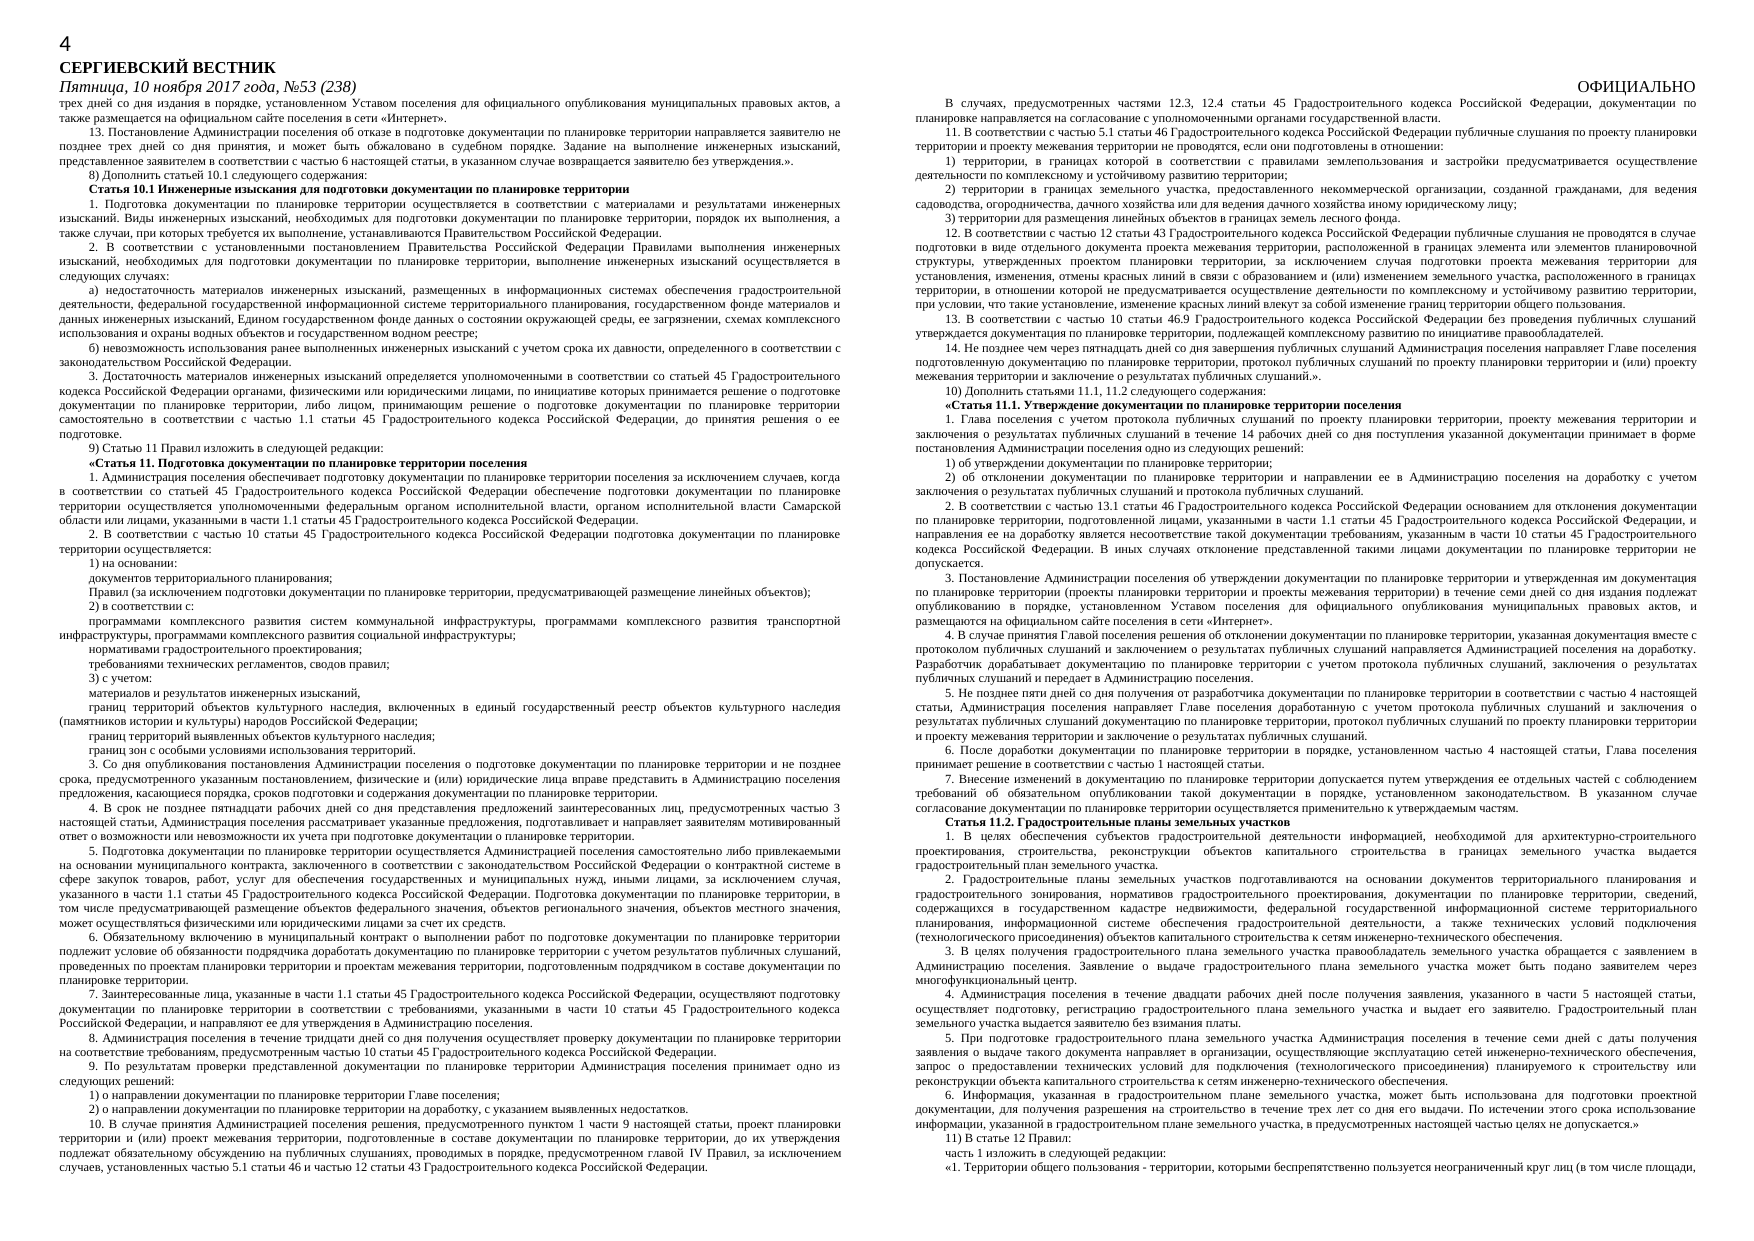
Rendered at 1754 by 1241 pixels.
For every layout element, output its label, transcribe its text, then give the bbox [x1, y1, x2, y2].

text 5. Подготовка документации по планировке территории осуществляется Администрацией поселения самостоятельно либо привлекаемыми на основании муниципального контракта, заключенного в соответствии с законодательством Российской Федерации о контрактной системе в сфере закупок товаров, работ, услуг для обеспечения государственных и муниципальных нужд, иными лицами, за исключением случая, указанного в части 1.1 статьи 45 Градостроительного кодекса Российской Федерации. Подготовка документации по планировке территории, в том числе предусматривающей размещение объектов федерального значения, объектов регионального значения, объектов местного значения, может осуществляться физическими или юридическими лицами за счет их средств. [59, 843, 842, 930]
text границ территорий объектов культурного наследия, включенных в единый государственный реестр объектов культурного наследия (памятников истории и культуры) народов Российской Федерации; [59, 700, 842, 728]
text «Статья 11.1. Утверждение документации по планировке территории поселения [915, 398, 1698, 412]
text 1. Администрация поселения обеспечивает подготовку документации по планировке территории поселения за исключением случаев, когда в соответствии со статьей 45 Градостроительного кодекса Российской Федерации обеспечение подготовки документации по планировке территории осуществляется уполномоченными федеральным органом исполнительной власти, органом исполнительной власти Самарской области или лицами, указанными в части 1.1 статьи 45 Градостроительного кодекса Российской Федерации. [59, 470, 842, 527]
text 12. В соответствии с частью 12 статьи 43 Градостроительного кодекса Российской Федерации публичные слушания не проводятся в случае подготовки в виде отдельного документа проекта межевания территории, расположенной в границах элемента или элементов планировочной структуры, утвержденных проектом планировки территории, за исключением случая подготовки проекта межевания территории для установления, изменения, отмены красных линий в связи с образованием и (или) изменением земельного участка, расположенного в границах территории, в отношении которой не предусматривается осуществление деятельности по комплексному и устойчивому развитию территории, при условии, что такие установление, изменение красных линий влекут за собой изменение границ территории общего пользования. [915, 225, 1698, 312]
text 1. Подготовка документации по планировке территории осуществляется в соответствии с материалами и результатами инженерных изысканий. Виды инженерных изысканий, необходимых для подготовки документации по планировке территории, порядок их выполнения, а также случаи, при которых требуется их выполнение, устанавливаются Правительством Российской Федерации. [59, 197, 842, 240]
text 2) в соответствии с: [59, 599, 842, 613]
text границ зон с особыми условиями использования территорий. [59, 743, 842, 757]
text «Статья 11. Подготовка документации по планировке территории поселения [59, 455, 842, 470]
text границ территорий выявленных объектов культурного наследия; [59, 728, 842, 743]
text 1) о направлении документации по планировке территории Главе поселения; [59, 1088, 842, 1102]
text 9. По результатам проверки представленной документации по планировке территории Администрация поселения принимает одно из следующих решений: [59, 1059, 842, 1088]
text 2. В соответствии с установленными постановлением Правительства Российской Федерации Правилами выполнения инженерных изысканий, необходимых для подготовки документации по планировке территории, выполнение инженерных изысканий осуществляется в следующих случаях: [59, 240, 842, 283]
text 3. Постановление Администрации поселения об утверждении документации по планировке территории и утвержденная им документация по планировке территории (проекты планировки территории и проекты межевания территории) в течение семи дней со дня издания подлежат опубликованию в порядке, установленном Уставом поселения для официального опубликования муниципальных правовых актов, и размещаются на официальном сайте поселения в сети «Интернет». [915, 570, 1698, 628]
text 1. Глава поселения с учетом протокола публичных слушаний по проекту планировки территории, проекту межевания территории и заключения о результатах публичных слушаний в течение 14 рабочих дней со дня поступления указанной документации принимает в форме постановления Администрации поселения одно из следующих решений: [915, 412, 1698, 455]
text 5. Не позднее пяти дней со дня получения от разработчика документации по планировке территории в соответствии с частью 4 настоящей статьи, Администрация поселения направляет Главе поселения доработанную с учетом протокола публичных слушаний и заключения о результатах публичных слушаний документацию по планировке территории, протокол публичных слушаний по проекту планировки территории и проекту межевания территории и заключение о результатах публичных слушаний. [915, 685, 1698, 743]
text «1. Территории общего пользования - территории, которыми беспрепятственно пользуется неограниченный круг лиц (в том числе площади, [915, 1160, 1698, 1174]
text программами комплексного развития систем коммунальной инфраструктуры, программами комплексного развития транспортной инфраструктуры, программами комплексного развития социальной инфраструктуры; [59, 613, 842, 642]
text часть 1 изложить в следующей редакции: [915, 1145, 1698, 1160]
text Статья 10.1 Инженерные изыскания для подготовки документации по планировке территории [59, 182, 842, 197]
text 3) территории для размещения линейных объектов в границах земель лесного фонда. [915, 211, 1698, 225]
text 13. Постановление Администрации поселения об отказе в подготовке документации по планировке территории направляется заявителю не позднее трех дней со дня принятия, и может быть обжаловано в судебном порядке. Задание на выполнение инженерных изысканий, представленное заявителем в соответствии с частью 6 настоящей статьи, в указанном случае возвращается заявителю без утверждения.». [59, 125, 842, 168]
text б) невозможность использования ранее выполненных инженерных изысканий с учетом срока их давности, определенного в соответствии с законодательством Российской Федерации. [59, 340, 842, 369]
text 3) с учетом: [59, 671, 842, 685]
text 10. В случае принятия Администрацией поселения решения, предусмотренного пунктом 1 части 9 настоящей статьи, проект планировки территории и (или) проект межевания территории, подготовленные в составе документации по планировке территории, до их утверждения подлежат обязательному обсуждению на публичных слушаниях, проводимых в порядке, предусмотренном главой IV Правил, за исключением случаев, установленных частью 5.1 статьи 46 и частью 12 статьи 43 Градостроительного кодекса Российской Федерации. [59, 1117, 842, 1174]
text 4. Администрация поселения в течение двадцати рабочих дней после получения заявления, указанного в части 5 настоящей статьи, осуществляет подготовку, регистрацию градостроительного плана земельного участка и выдает его заявителю. Градостроительный план земельного участка выдается заявителю без взимания платы. [915, 987, 1698, 1030]
text 6. Информация, указанная в градостроительном плане земельного участка, может быть использована для подготовки проектной документации, для получения разрешения на строительство в течение трех лет со дня его выдачи. По истечении этого срока использование информации, указанной в градостроительном плане земельного участка, в предусмотренных настоящей частью целях не допускается.» [915, 1088, 1698, 1131]
text 11) В статье 12 Правил: [915, 1131, 1698, 1145]
text 1) об утверждении документации по планировке территории; [915, 455, 1698, 470]
text 6. Обязательному включению в муниципальный контракт о выполнении работ по подготовке документации по планировке территории подлежит условие об обязанности подрядчика доработать документацию по планировке территории с учетом результатов публичных слушаний, проведенных по проектам планировки территории и проектам межевания территории, подготовленным подрядчиком в составе документации по планировке территории. [59, 930, 842, 987]
text 7. Заинтересованные лица, указанные в части 1.1 статьи 45 Градостроительного кодекса Российской Федерации, осуществляют подготовку документации по планировке территории в соответствии с требованиями, указанными в части 10 статьи 45 Градостроительного кодекса Российской Федерации, и направляют ее для утверждения в Администрацию поселения. [59, 987, 842, 1030]
text материалов и результатов инженерных изысканий, [59, 685, 842, 700]
text 2. Градостроительные планы земельных участков подготавливаются на основании документов территориального планирования и градостроительного зонирования, нормативов градостроительного проектирования, документации по планировке территории, сведений, содержащихся в государственном кадастре недвижимости, федеральной государственной информационной системе территориального планирования, информационной системе обеспечения градостроительной деятельности, а также технических условий подключения (технологического присоединения) объектов капитального строительства к сетям инженерно-технического обеспечения. [915, 872, 1698, 944]
text 2. В соответствии с частью 10 статьи 45 Градостроительного кодекса Российской Федерации подготовка документации по планировке территории осуществляется: [59, 527, 842, 556]
text 9) Статью 11 Правил изложить в следующей редакции: [59, 441, 842, 455]
text 10) Дополнить статьями 11.1, 11.2 следующего содержания: [915, 383, 1698, 398]
text 1) на основании: [59, 556, 842, 570]
text 1) территории, в границах которой в соответствии с правилами землепользования и застройки предусматривается осуществление деятельности по комплексному и устойчивому развитию территории; [915, 153, 1698, 182]
text 4. В срок не позднее пятнадцати рабочих дней со дня представления предложений заинтересованных лиц, предусмотренных частью 3 настоящей статьи, Администрация поселения рассматривает указанные предложения, подготавливает и направляет заявителям мотивированный ответ о возможности или невозможности их учета при подготовке документации о планировке территории. [59, 800, 842, 843]
text 4. В случае принятия Главой поселения решения об отклонении документации по планировке территории, указанная документация вместе с протоколом публичных слушаний и заключением о результатах публичных слушаний направляется Администрацией поселения на доработку. Разработчик дорабатывает документацию по планировке территории с учетом протокола публичных слушаний, заключения о результатах публичных слушаний и передает в Администрацию поселения. [915, 628, 1698, 685]
text 2. В соответствии с частью 13.1 статьи 46 Градостроительного кодекса Российской Федерации основанием для отклонения документации по планировке территории, подготовленной лицами, указанными в части 1.1 статьи 45 Градостроительного кодекса Российской Федерации, и направления ее на доработку является несоответствие такой документации требованиям, указанным в части 10 статьи 45 Градостроительного кодекса Российской Федерации. В иных случаях отклонение представленной такими лицами документации по планировке территории не допускается. [915, 498, 1698, 570]
text 8) Дополнить статьей 10.1 следующего содержания: [59, 168, 842, 182]
text трех дней со дня издания в порядке, установленном Уставом поселения для официального опубликования муниципальных правовых актов, а также размещается на официальном сайте поселения в сети «Интернет». [59, 96, 842, 125]
text 3. В целях получения градостроительного плана земельного участка правообладатель земельного участка обращается с заявлением в Администрацию поселения. Заявление о выдаче градостроительного плана земельного участка может быть подано заявителем через многофункциональный центр. [915, 944, 1698, 987]
text нормативами градостроительного проектирования; [59, 642, 842, 657]
text 2) о направлении документации по планировке территории на доработку, с указанием выявленных недостатков. [59, 1102, 842, 1117]
text а) недостаточность материалов инженерных изысканий, размещенных в информационных системах обеспечения градостроительной деятельности, федеральной государственной информационной системе территориального планирования, государственном фонде материалов и данных инженерных изысканий, Едином государственном фонде данных о состоянии окружающей среды, ее загрязнении, схемах комплексного использования и охраны водных объектов и государственном водном реестре; [59, 283, 842, 340]
text 3. Достаточность материалов инженерных изысканий определяется уполномоченными в соответствии со статьей 45 Градостроительного кодекса Российской Федерации органами, физическими или юридическими лицами, по инициативе которых принимается решение о подготовке документации по планировке территории, либо лицом, принимающим решение о подготовке документации по планировке территории самостоятельно в соответствии с частью 1.1 статьи 45 Градостроительного кодекса Российской Федерации, до принятия решения о ее подготовке. [59, 369, 842, 441]
text 7. Внесение изменений в документацию по планировке территории допускается путем утверждения ее отдельных частей с соблюдением требований об обязательном опубликовании такой документации в порядке, установленном законодательством. В указанном случае согласование документации по планировке территории осуществляется применительно к утверждаемым частям. [915, 772, 1698, 815]
text 3. Со дня опубликования постановления Администрации поселения о подготовке документации по планировке территории и не позднее срока, предусмотренного указанным постановлением, физические и (или) юридические лица вправе представить в Администрацию поселения предложения, касающиеся порядка, сроков подготовки и содержания документации по планировке территории. [59, 757, 842, 800]
text 2) об отклонении документации по планировке территории и направлении ее в Администрацию поселения на доработку с учетом заключения о результатах публичных слушаний и протокола публичных слушаний. [915, 470, 1698, 498]
text 6. После доработки документации по планировке территории в порядке, установленном частью 4 настоящей статьи, Глава поселения принимает решение в соответствии с частью 1 настоящей статьи. [915, 743, 1698, 772]
text 11. В соответствии с частью 5.1 статьи 46 Градостроительного кодекса Российской Федерации публичные слушания по проекту планировки территории и проекту межевания территории не проводятся, если они подготовлены в отношении: [915, 125, 1698, 153]
text Статья 11.2. Градостроительные планы земельных участков [915, 815, 1698, 829]
text Правил (за исключением подготовки документации по планировке территории, предусматривающей размещение линейных объектов); [59, 585, 842, 599]
text 5. При подготовке градостроительного плана земельного участка Администрация поселения в течение семи дней с даты получения заявления о выдаче такого документа направляет в организации, осуществляющие эксплуатацию сетей инженерно-технического обеспечения, запрос о предоставлении технических условий для подключения (технологического присоединения) планируемого к строительству или реконструкции объекта капитального строительства к сетям инженерно-технического обеспечения. [915, 1030, 1698, 1088]
text 1. В целях обеспечения субъектов градостроительной деятельности информацией, необходимой для архитектурно-строительного проектирования, строительства, реконструкции объектов капитального строительства в границах земельного участка выдается градостроительный план земельного участка. [915, 829, 1698, 872]
text 2) территории в границах земельного участка, предоставленного некоммерческой организации, созданной гражданами, для ведения садоводства, огородничества, дачного хозяйства или для ведения дачного хозяйства иному юридическому лицу; [915, 182, 1698, 211]
text 13. В соответствии с частью 10 статьи 46.9 Градостроительного кодекса Российской Федерации без проведения публичных слушаний утверждается документация по планировке территории, подлежащей комплексному развитию по инициативе правообладателей. [915, 312, 1698, 340]
text 14. Не позднее чем через пятнадцать дней со дня завершения публичных слушаний Администрация поселения направляет Главе поселения подготовленную документацию по планировке территории, протокол публичных слушаний по проекту планировки территории и (или) проекту межевания территории и заключение о результатах публичных слушаний.». [915, 340, 1698, 383]
text В случаях, предусмотренных частями 12.3, 12.4 статьи 45 Градостроительного кодекса Российской Федерации, документации по планировке направляется на согласование с уполномоченными органами государственной власти. [915, 96, 1698, 125]
text 8. Администрация поселения в течение тридцати дней со дня получения осуществляет проверку документации по планировке территории на соответствие требованиям, предусмотренным частью 10 статьи 45 Градостроительного кодекса Российской Федерации. [59, 1030, 842, 1059]
text документов территориального планирования; [59, 570, 842, 585]
text требованиями технических регламентов, сводов правил; [59, 657, 842, 671]
